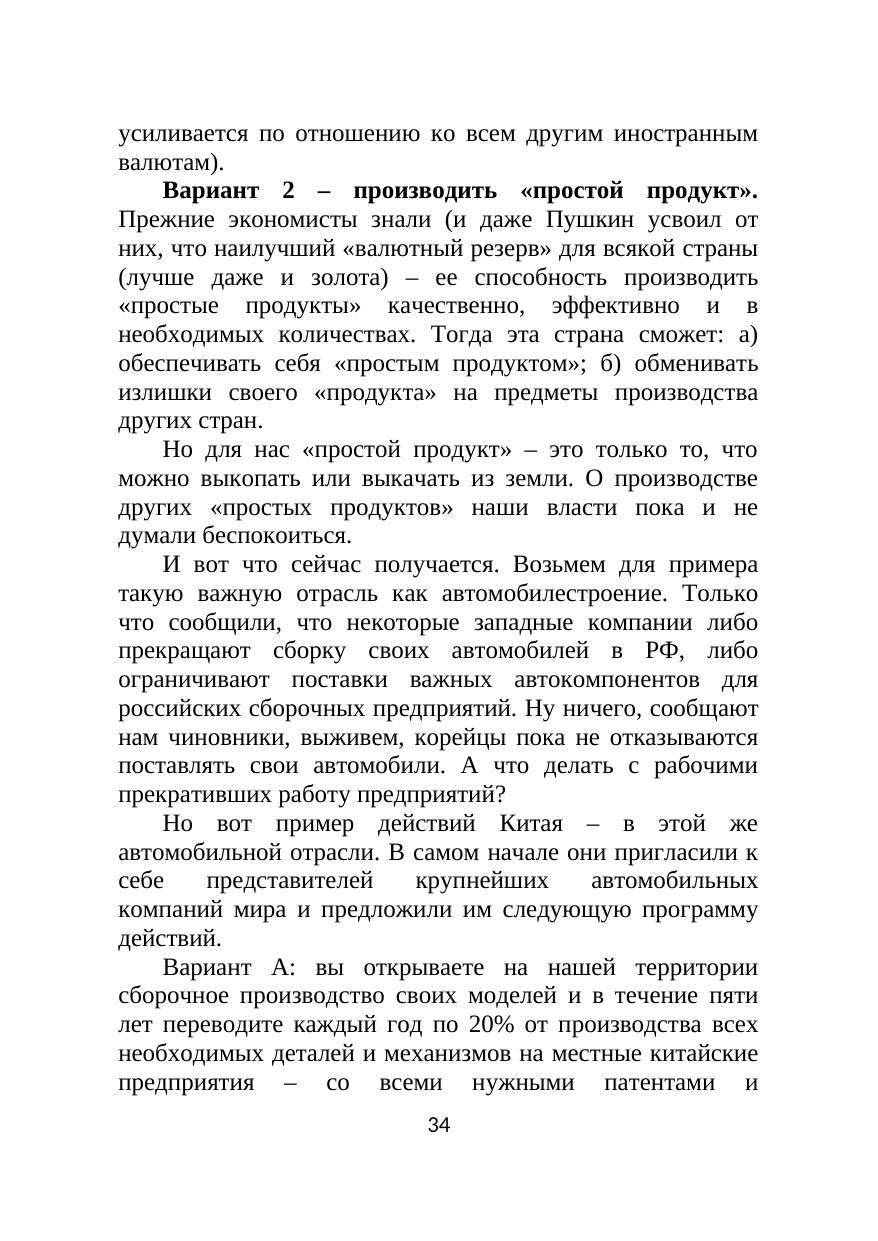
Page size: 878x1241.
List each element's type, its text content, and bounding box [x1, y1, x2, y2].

text Но для нас «простой продукт» – это только то, что можно выкопать или выкачать из земли. О производстве других «простых продуктов» наши власти пока и не думали беспокоиться. [118, 434, 759, 549]
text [118, 118, 759, 176]
text Но вот пример действий Китая – в этой же автомобильной отрасли. В самом начале они пригласили к себе представителей крупнейших автомобильных компаний мира и предложили им следующую программу действий. [118, 808, 759, 952]
text Вариант 2 – производить «простой продукт». Прежние экономисты знали (и даже Пушкин усвоил от них, что наилучший «валютный резерв» для всякой страны (лучше даже и золота) – ее способность производить «простые продукты» качественно, эффективно и в необходимых количествах. Тогда эта страна сможет: а) обеспечивать себя «простым продуктом»; б) обменивать излишки своего «продукта» на предметы производства других стран. [118, 176, 759, 434]
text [118, 952, 759, 1096]
text И вот что сейчас получается. Возьмем для примера такую важную отрасль как автомобилестроение. Только что сообщили, что некоторые западные компании либо прекращают сборку своих автомобилей в РФ, либо ограничивают поставки важных автокомпонентов для российских сборочных предприятий. Ну ничего, сообщают нам чиновники, выживем, корейцы пока не отказываются поставлять свои автомобили. А что делать с рабочими прекративших работу предприятий? [118, 549, 759, 808]
